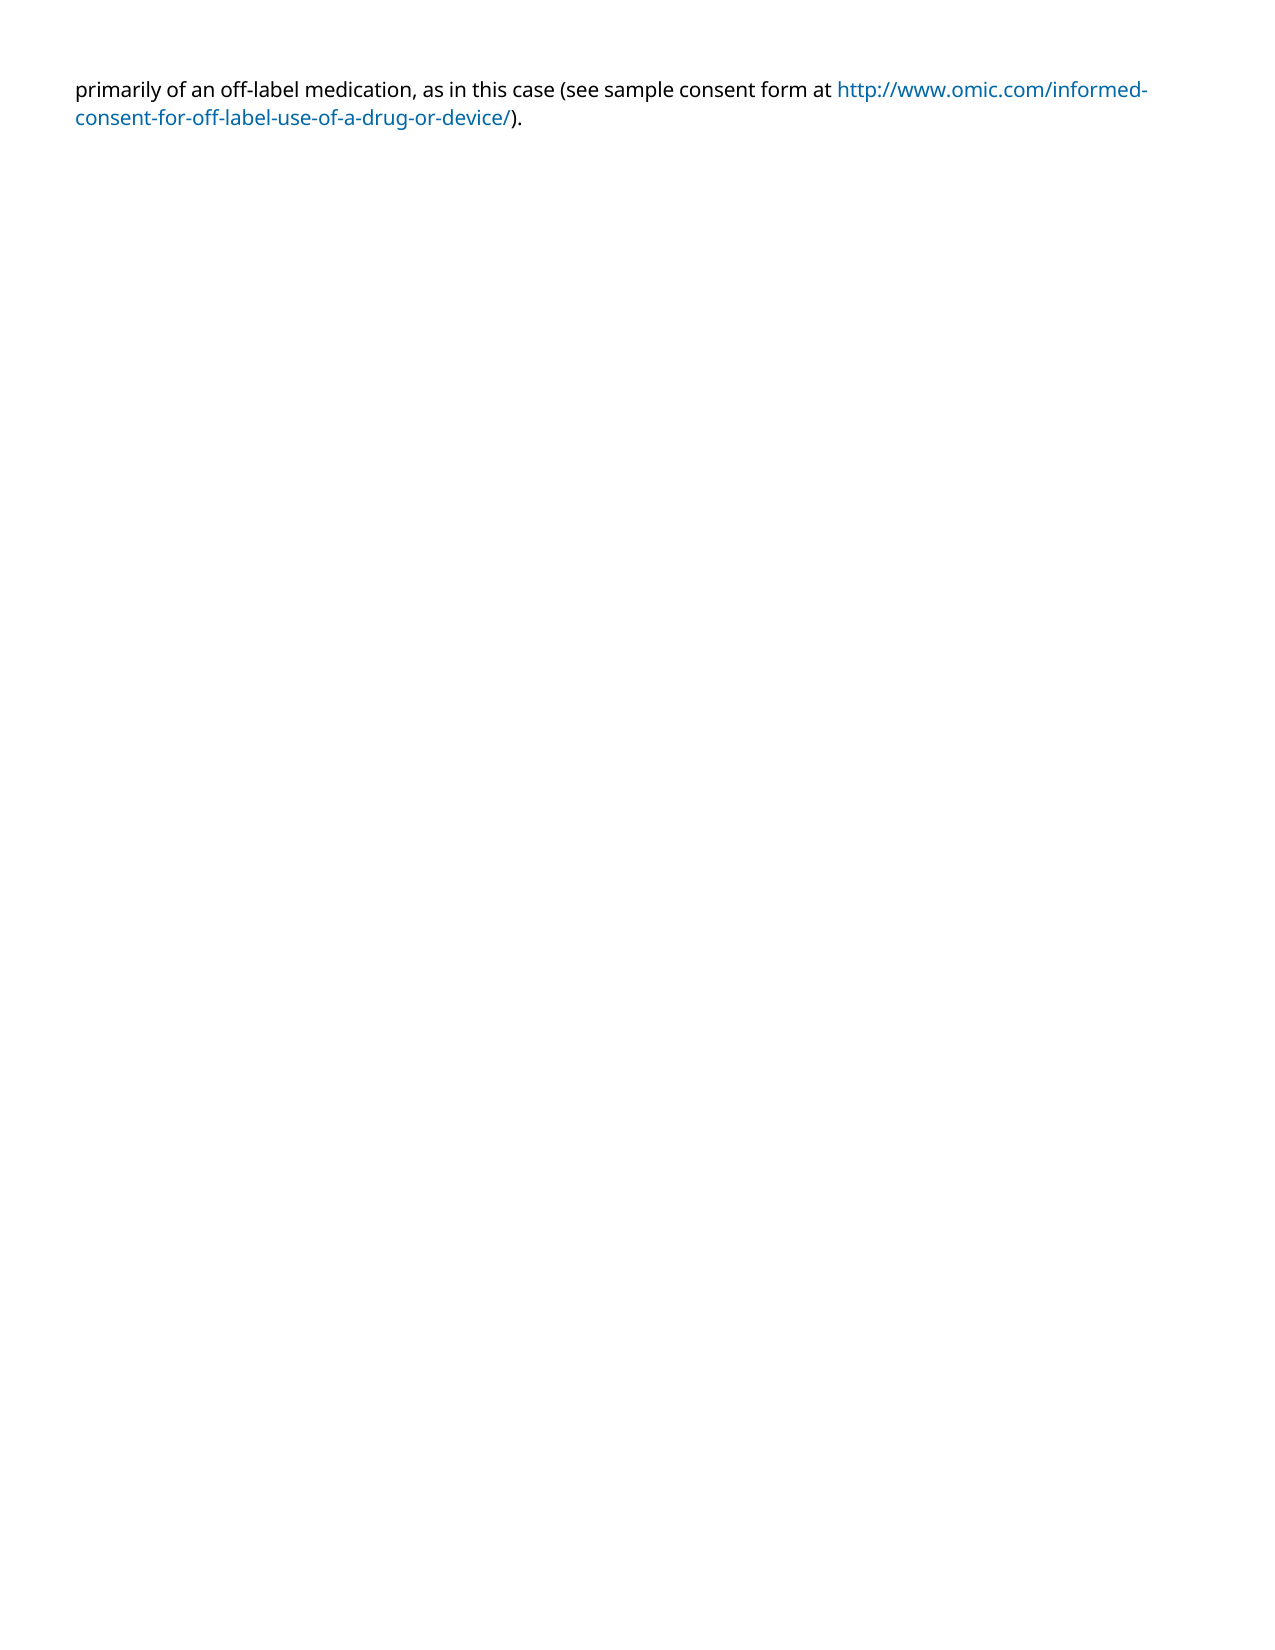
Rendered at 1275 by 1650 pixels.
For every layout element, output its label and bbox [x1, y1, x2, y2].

text [75, 75, 1200, 132]
